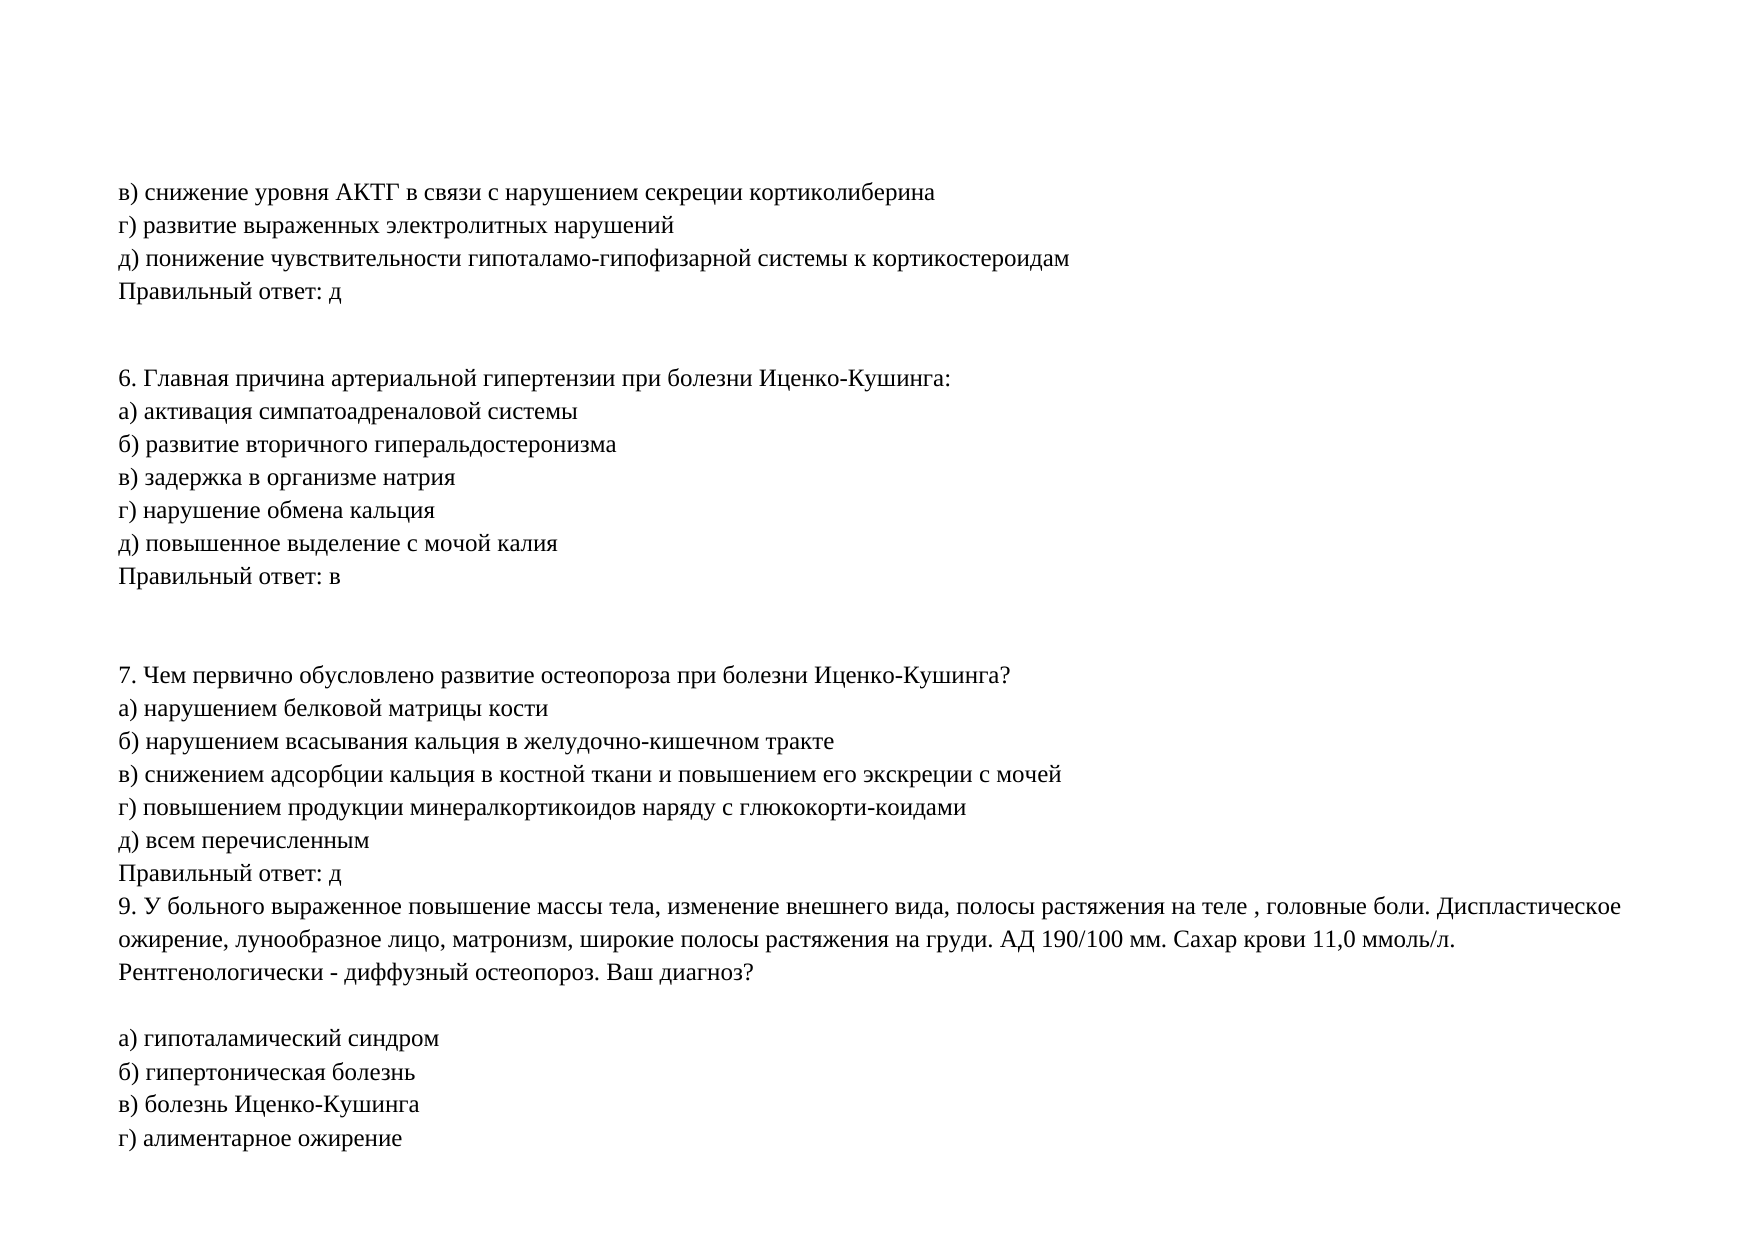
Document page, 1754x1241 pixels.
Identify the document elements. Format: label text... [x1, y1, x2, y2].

text 9. У больного выраженное повышение массы тела, изменение внешнего вида, полосы растяжения на теле , головные боли. Диспластическое ожирение, лунообразное лицо, матронизм, широкие полосы растяжения на груди. АД 190/100 мм. Сахар крови 11,0 ммоль/л. Рентгенологически - диффузный остеопороз. Ваш диагноз? [118, 891, 1636, 986]
text в) задержка в организме натрия [118, 462, 1636, 491]
text а) нарушением белковой матрицы кости [118, 693, 1636, 722]
text г) нарушение обмена кальция [118, 495, 1636, 524]
text а) активация симпатоадреналовой системы [118, 396, 1636, 425]
text д) всем перечисленным [118, 825, 1636, 854]
text д) понижение чувствительности гипоталамо-гипофизарной системы к кортикостероидам [118, 243, 1636, 272]
text а) гипоталамический синдром [118, 1023, 1636, 1052]
text г) повышением продукции минералкортикоидов наряду с глюкокорти-коидами [118, 792, 1636, 821]
text в) снижением адсорбции кальция в костной ткани и повышением его экскреции с мочей [118, 759, 1636, 788]
text б) гипертоническая болезнь [118, 1057, 1636, 1085]
text в) болезнь Иценко-Кушинга [118, 1089, 1636, 1118]
text в) снижение уровня АКТГ в связи с нарушением секреции кортиколиберина [118, 177, 1636, 206]
text Правильный ответ: в [118, 561, 1636, 590]
text б) развитие вторичного гиперальдостеронизма [118, 429, 1636, 458]
text Правильный ответ: д [118, 276, 1636, 305]
text г) алиментарное ожирение [118, 1123, 1636, 1151]
text 7. Чем первично обусловлено развитие остеопороза при болезни Иценко-Кушинга? [118, 660, 1636, 689]
text д) повышенное выделение с мочой калия [118, 528, 1636, 557]
text г) развитие выраженных электролитных нарушений [118, 210, 1636, 239]
text Правильный ответ: д [118, 858, 1636, 887]
text 6. Главная причина артериальной гипертензии при болезни Иценко-Кушинга: [118, 363, 1636, 392]
text б) нарушением всасывания кальция в желудочно-кишечном тракте [118, 726, 1636, 755]
